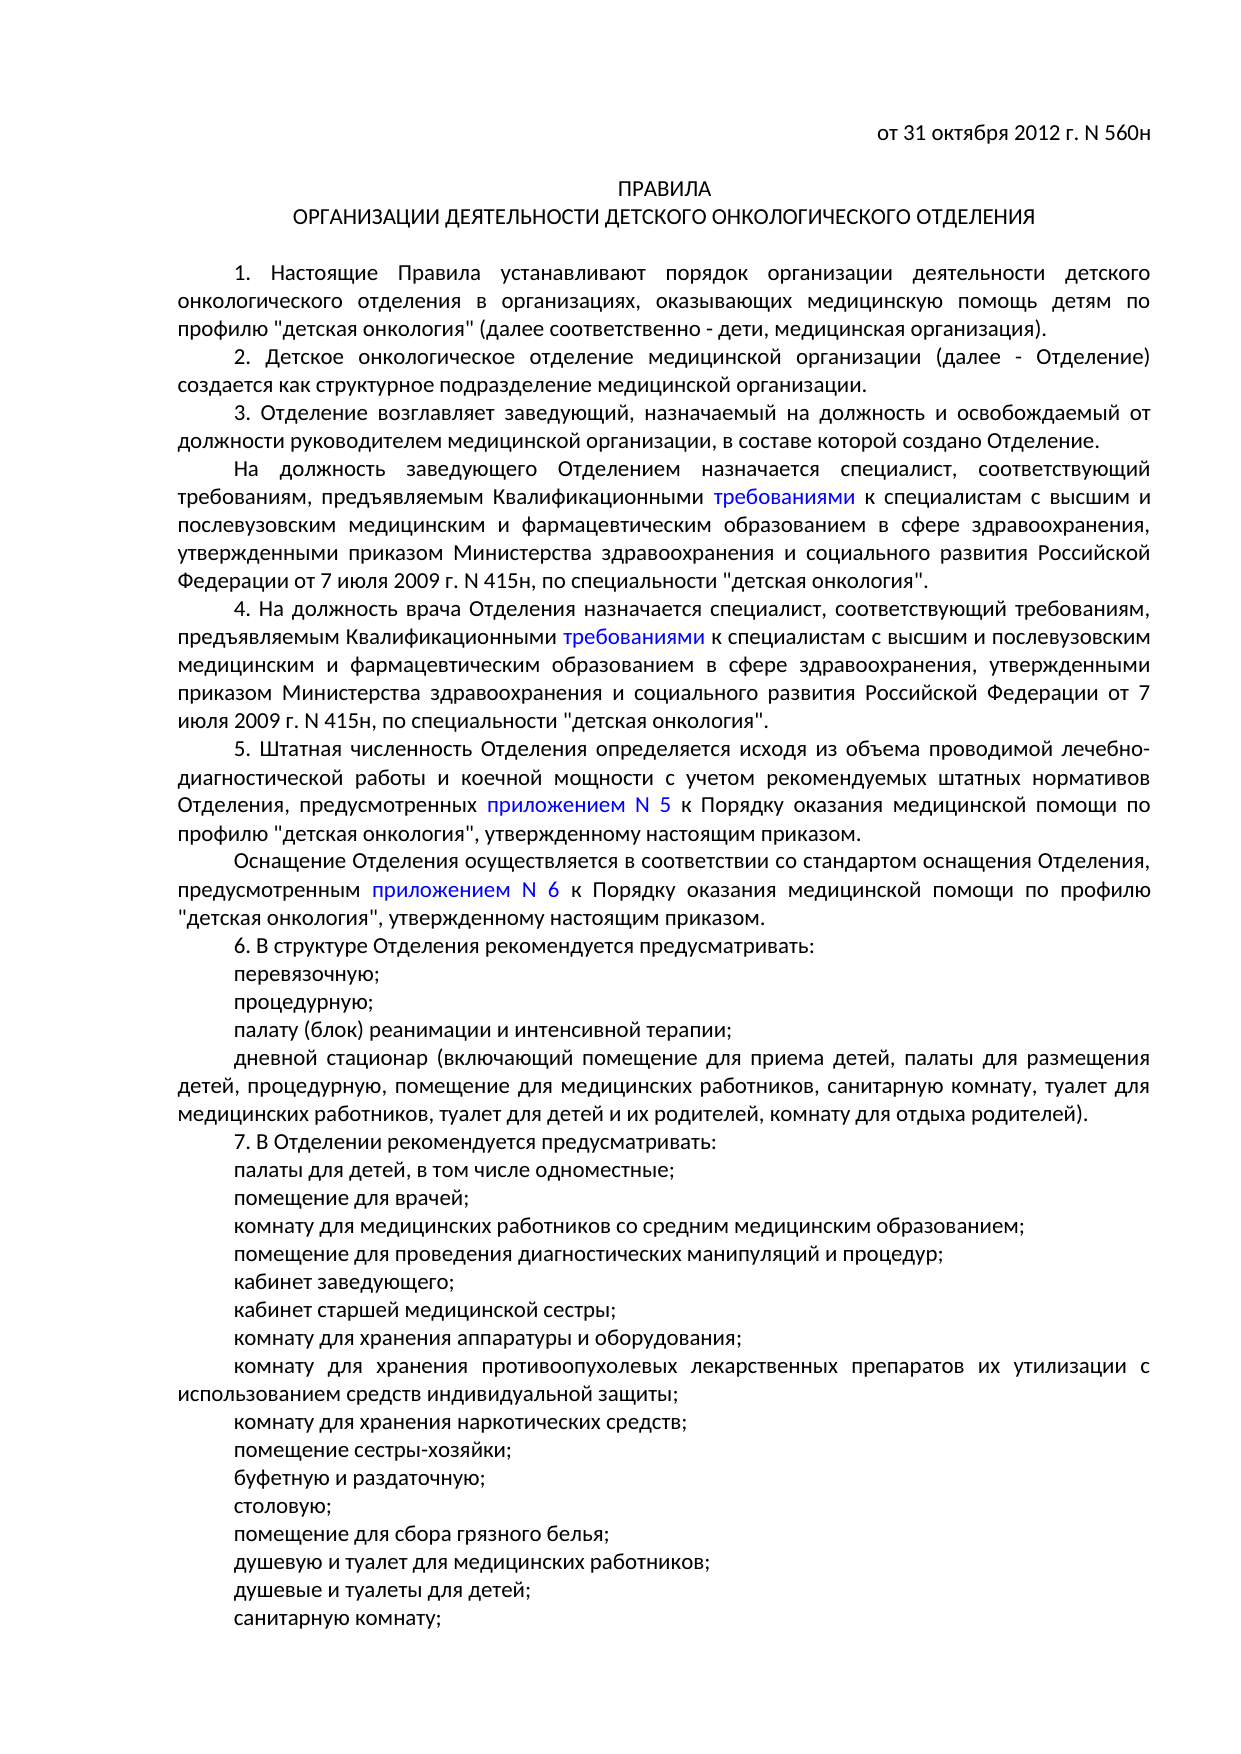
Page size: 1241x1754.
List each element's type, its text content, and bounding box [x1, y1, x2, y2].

text душевые и туалеты для детей; [177, 1575, 1152, 1603]
text помещение сестры-хозяйки; [177, 1435, 1152, 1463]
text палаты для детей, в том числе одноместные; [177, 1155, 1152, 1183]
text кабинет старшей медицинской сестры; [177, 1295, 1152, 1323]
text комнату для хранения противоопухолевых лекарственных препаратов их утилизации с использованием средств индивидуальной защиты; [177, 1351, 1152, 1407]
text процедурную; [177, 987, 1152, 1015]
text палату (блок) реанимации и интенсивной терапии; [177, 1015, 1152, 1043]
text душевую и туалет для медицинских работников; [177, 1547, 1152, 1575]
text санитарную комнату; [177, 1603, 1152, 1631]
text 2. Детское онкологическое отделение медицинской организации (далее - Отделение) создается как структурное подразделение медицинской организации. [177, 342, 1152, 398]
text ПРАВИЛА [177, 174, 1152, 202]
text 3. Отделение возглавляет заведующий, назначаемый на должность и освобождаемый от должности руководителем медицинской организации, в составе которой создано Отделение. [177, 398, 1152, 454]
text комнату для медицинских работников со средним медицинским образованием; [177, 1211, 1152, 1239]
text перевязочную; [177, 959, 1152, 987]
text кабинет заведующего; [177, 1267, 1152, 1295]
text помещение для сбора грязного белья; [177, 1519, 1152, 1547]
text комнату для хранения наркотических средств; [177, 1407, 1152, 1435]
text 6. В структуре Отделения рекомендуется предусматривать: [177, 931, 1152, 959]
text помещение для врачей; [177, 1183, 1152, 1211]
text На должность заведующего Отделением назначается специалист, соответствующий требованиям, предъявляемым Квалификационными требованиями к специалистам с высшим и послевузовским медицинским и фармацевтическим образованием в сфере здравоохранения, утвержденными приказом Министерства здравоохранения и социального развития Российской Федерации от 7 июля 2009 г. N 415н, по специальности "детская онкология". [177, 454, 1152, 594]
text 7. В Отделении рекомендуется предусматривать: [177, 1127, 1152, 1155]
text ОРГАНИЗАЦИИ ДЕЯТЕЛЬНОСТИ ДЕТСКОГО ОНКОЛОГИЧЕСКОГО ОТДЕЛЕНИЯ [177, 202, 1152, 230]
text помещение для проведения диагностических манипуляций и процедур; [177, 1239, 1152, 1267]
text 5. Штатная численность Отделения определяется исходя из объема проводимой лечебно-диагностической работы и коечной мощности с учетом рекомендуемых штатных нормативов Отделения, предусмотренных приложением N 5 к Порядку оказания медицинской помощи по профилю "детская онкология", утвержденному настоящим приказом. [177, 734, 1152, 847]
text 4. На должность врача Отделения назначается специалист, соответствующий требованиям, предъявляемым Квалификационными требованиями к специалистам с высшим и послевузовским медицинским и фармацевтическим образованием в сфере здравоохранения, утвержденными приказом Министерства здравоохранения и социального развития Российской Федерации от 7 июля 2009 г. N 415н, по специальности "детская онкология". [177, 594, 1152, 734]
text Оснащение Отделения осуществляется в соответствии со стандартом оснащения Отделения, предусмотренным приложением N 6 к Порядку оказания медицинской помощи по профилю "детская онкология", утвержденному настоящим приказом. [177, 847, 1152, 931]
text дневной стационар (включающий помещение для приема детей, палаты для размещения детей, процедурную, помещение для медицинских работников, санитарную комнату, туалет для медицинских работников, туалет для детей и их родителей, комнату для отдыха родителей). [177, 1043, 1152, 1127]
text комнату для хранения аппаратуры и оборудования; [177, 1323, 1152, 1351]
text от 31 октября 2012 г. N 560н [177, 118, 1152, 146]
text буфетную и раздаточную; [177, 1463, 1152, 1491]
text столовую; [177, 1491, 1152, 1519]
text 1. Настоящие Правила устанавливают порядок организации деятельности детского онкологического отделения в организациях, оказывающих медицинскую помощь детям по профилю "детская онкология" (далее соответственно - дети, медицинская организация). [177, 258, 1152, 342]
